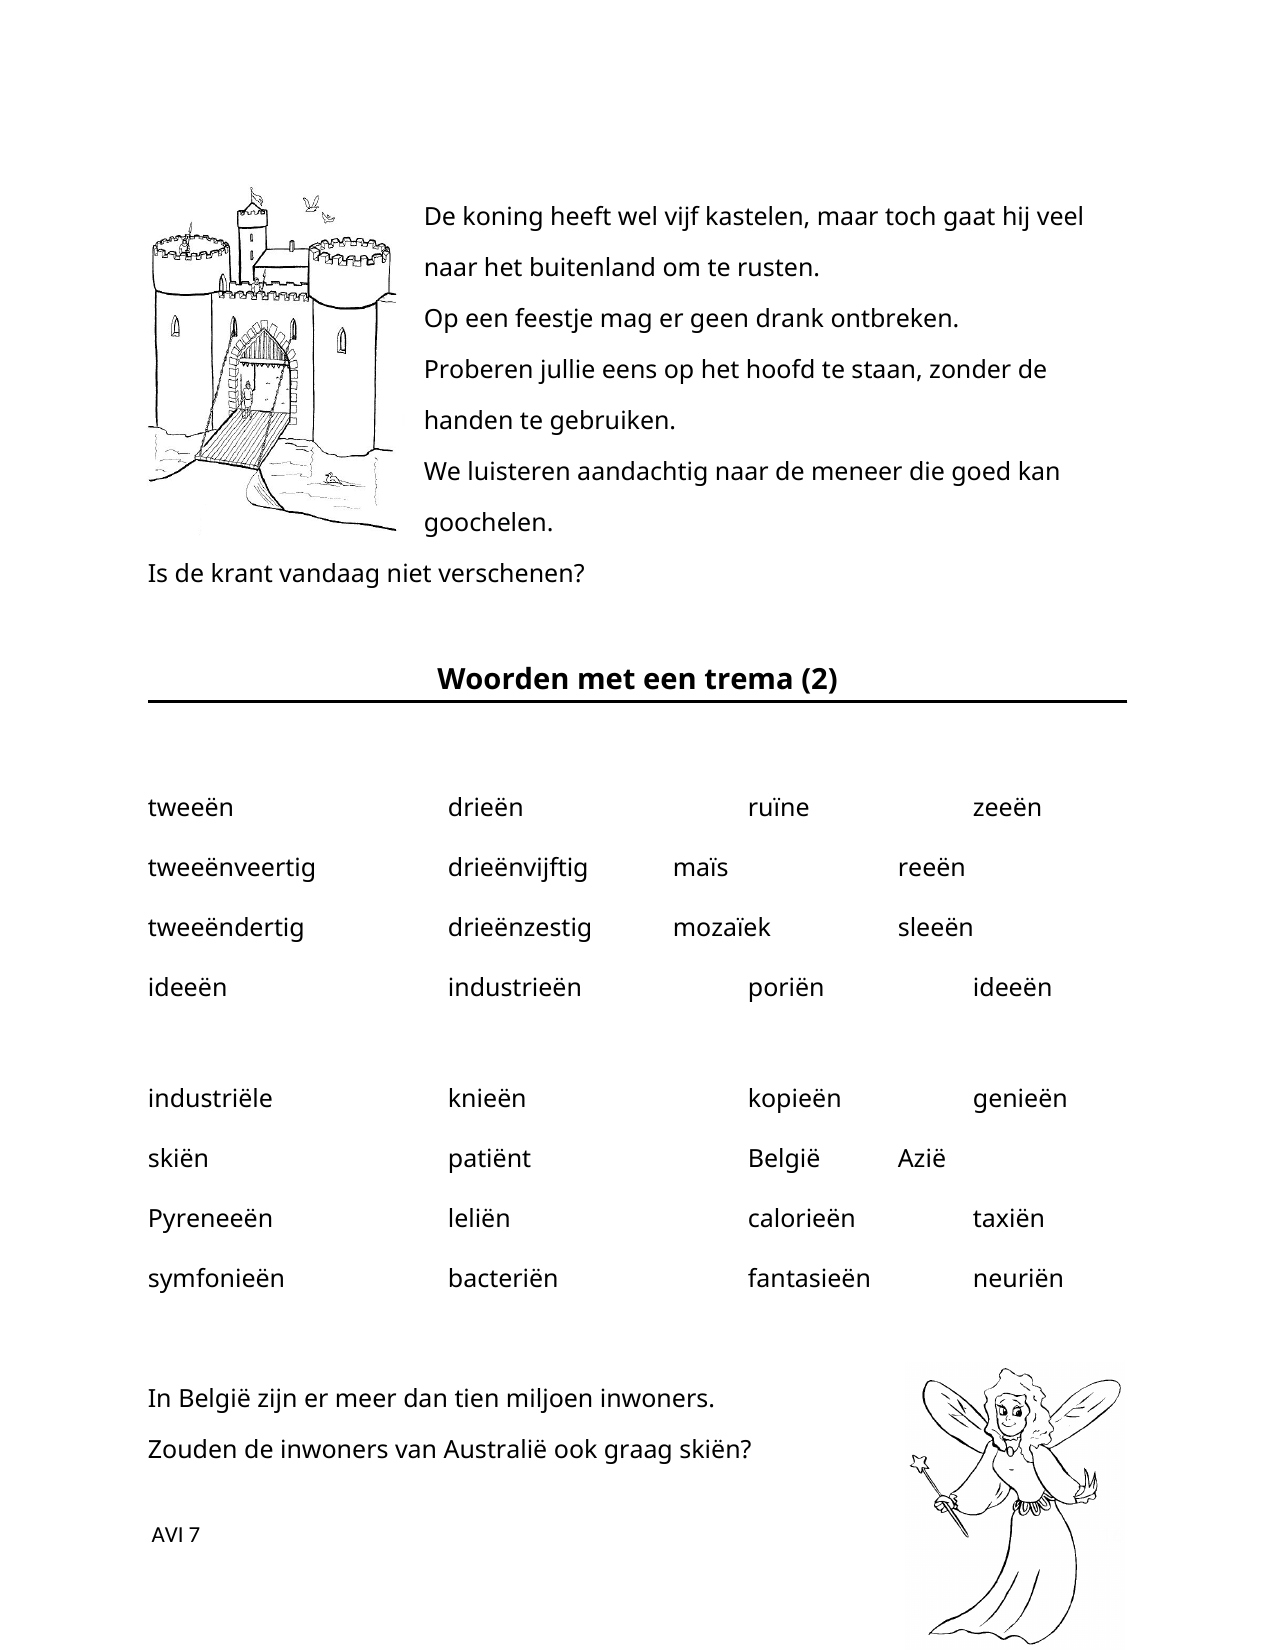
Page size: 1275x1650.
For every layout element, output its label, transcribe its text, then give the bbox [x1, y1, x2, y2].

text Pyreneeën leliën calorieën taxiën [148, 1201, 1127, 1235]
picture [904, 1362, 1126, 1650]
text skiën patiënt België Azië [148, 1141, 1127, 1175]
text Op een feestje mag er geen drank ontbreken. [405, 301, 1127, 335]
text tweeën drieën ruïne zeeën [148, 790, 1127, 824]
text tweeëndertig drieënzestig mozaïek sleeën [148, 910, 1127, 944]
text Proberen jullie eens op het hoofd te staan, zonder de handen te gebruiken. [405, 352, 1127, 437]
text symfonieën bacteriën fantasieën neuriën [148, 1261, 1127, 1295]
text ideeën industrieën poriën ideeën [148, 970, 1127, 1004]
text tweeënveertig drieënvijftig maïs reeën [148, 850, 1127, 884]
text We luisteren aandachtig naar de meneer die goed kan goochelen. [405, 454, 1127, 539]
text industriële knieën kopieën genieën [148, 1081, 1127, 1115]
text De koning heeft wel vijf kastelen, maar toch gaat hij veel naar het buitenland om te rusten. [405, 199, 1127, 284]
picture [140, 179, 405, 539]
text In België zijn er meer dan tien miljoen inwoners. [148, 1381, 904, 1415]
text Is de krant vandaag niet verschenen? [148, 556, 1127, 590]
text Woorden met een trema (2) [148, 658, 1127, 700]
text Zouden de inwoners van Australië ook graag skiën? [148, 1432, 904, 1466]
